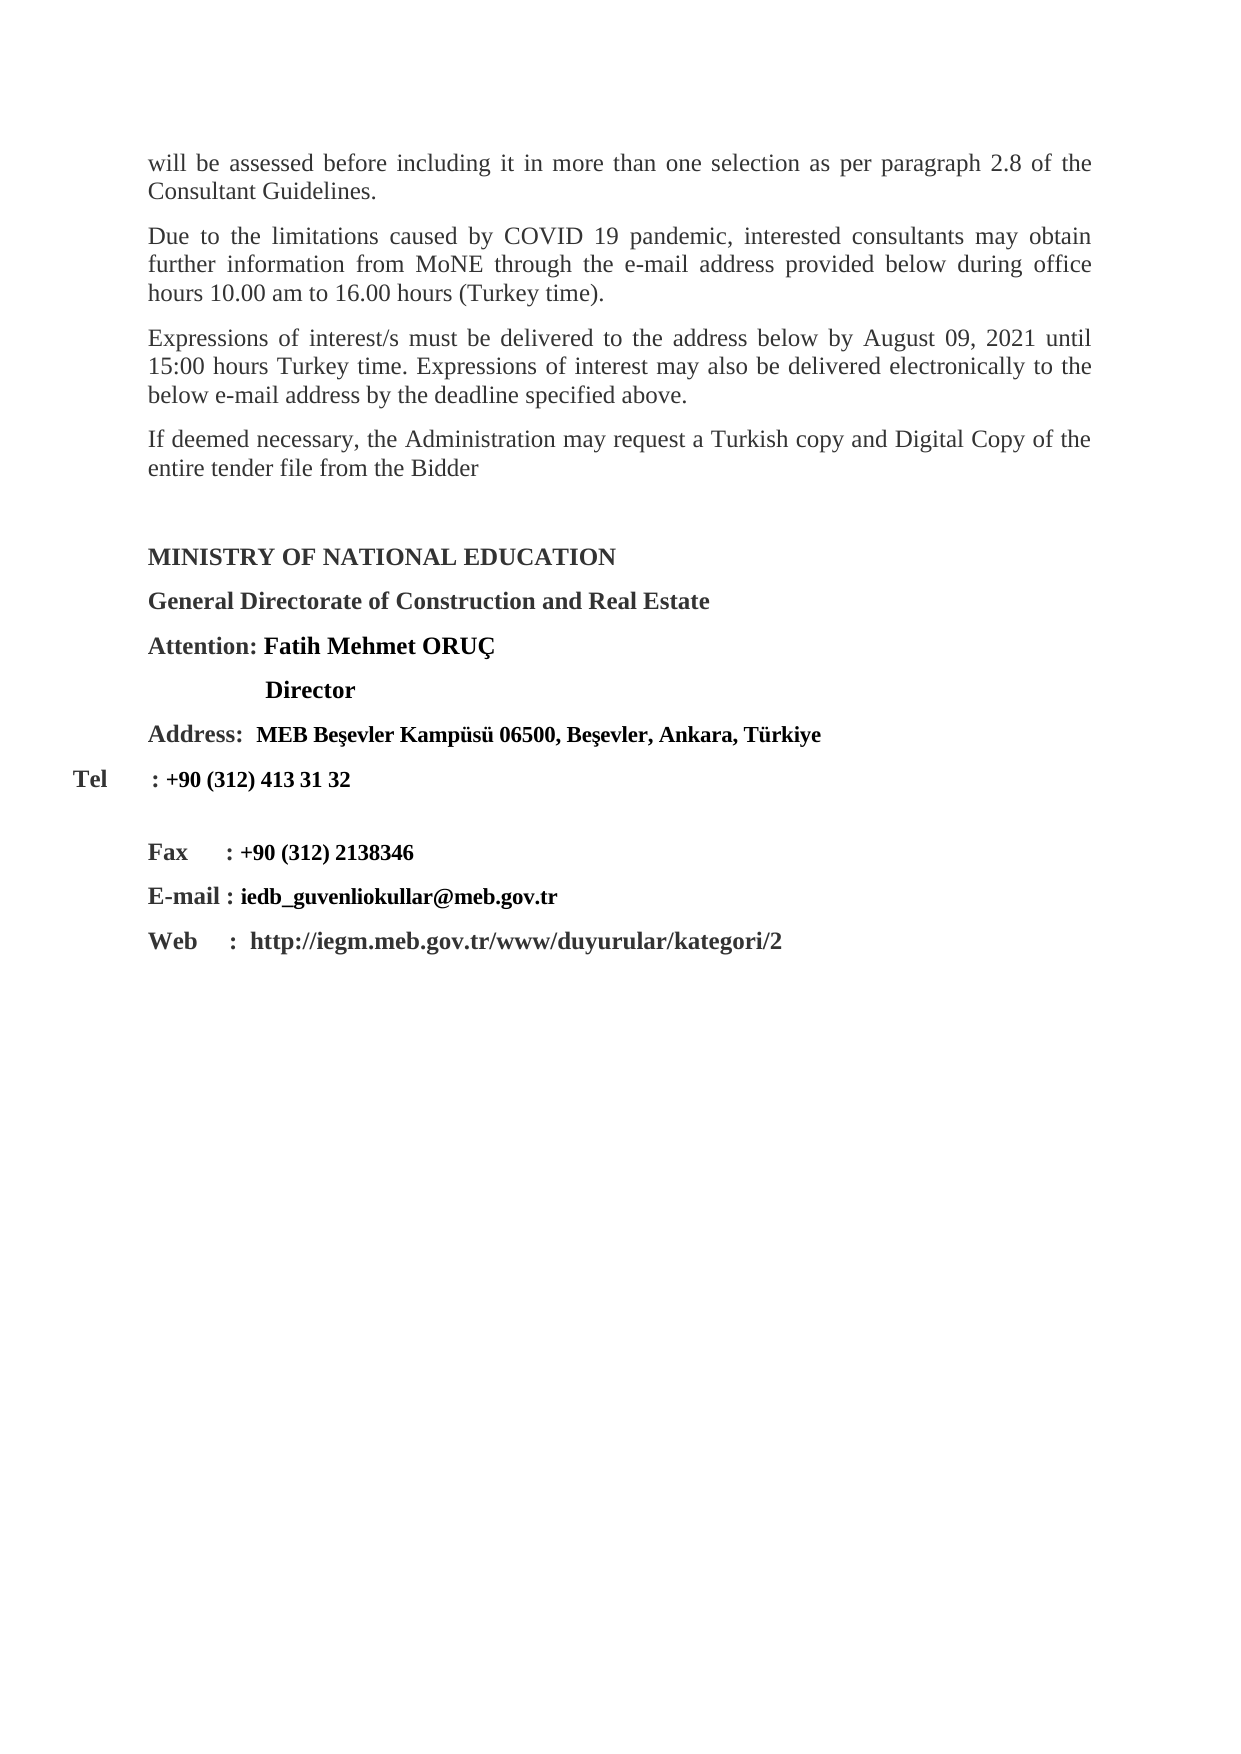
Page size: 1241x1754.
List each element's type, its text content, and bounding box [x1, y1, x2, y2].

text If deemed necessary, the Administration may request a Turkish copy and Digital Copy of the entire tender file from the Bidder [148, 424, 1093, 482]
text Expressions of interest/s must be delivered to the address below by August 09, 2021 until 15:00 hours Turkey time. Expressions of interest may also be delivered electronically to the below e-mail address by the deadline specified above. [148, 323, 1093, 409]
text E-mail : iedb_guvenliokullar@meb.gov.tr [148, 881, 1093, 910]
text Director [148, 675, 1093, 704]
text Address: MEB Beşevler Kampüsü 06500, Beşevler, Ankara, Türkiye [148, 719, 1093, 748]
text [148, 148, 1093, 205]
text General Directorate of Construction and Real Estate [148, 586, 1093, 615]
text MINISTRY OF NATIONAL EDUCATION [148, 542, 1093, 571]
text Web : http://iegm.meb.gov.tr/www/duyurular/kategori/2 [148, 926, 1093, 954]
text Due to the limitations caused by COVID 19 pandemic, interested consultants may obtain further information from MoNE through the e-mail address provided below during office hours 10.00 am to 16.00 hours (Turkey time). [148, 221, 1093, 307]
text Attention: Fatih Mehmet ORUÇ [148, 631, 1093, 659]
list Tel : +90 (312) 413 31 32 [73, 764, 1093, 793]
text Fax : +90 (312) 2138346 [148, 837, 1093, 866]
